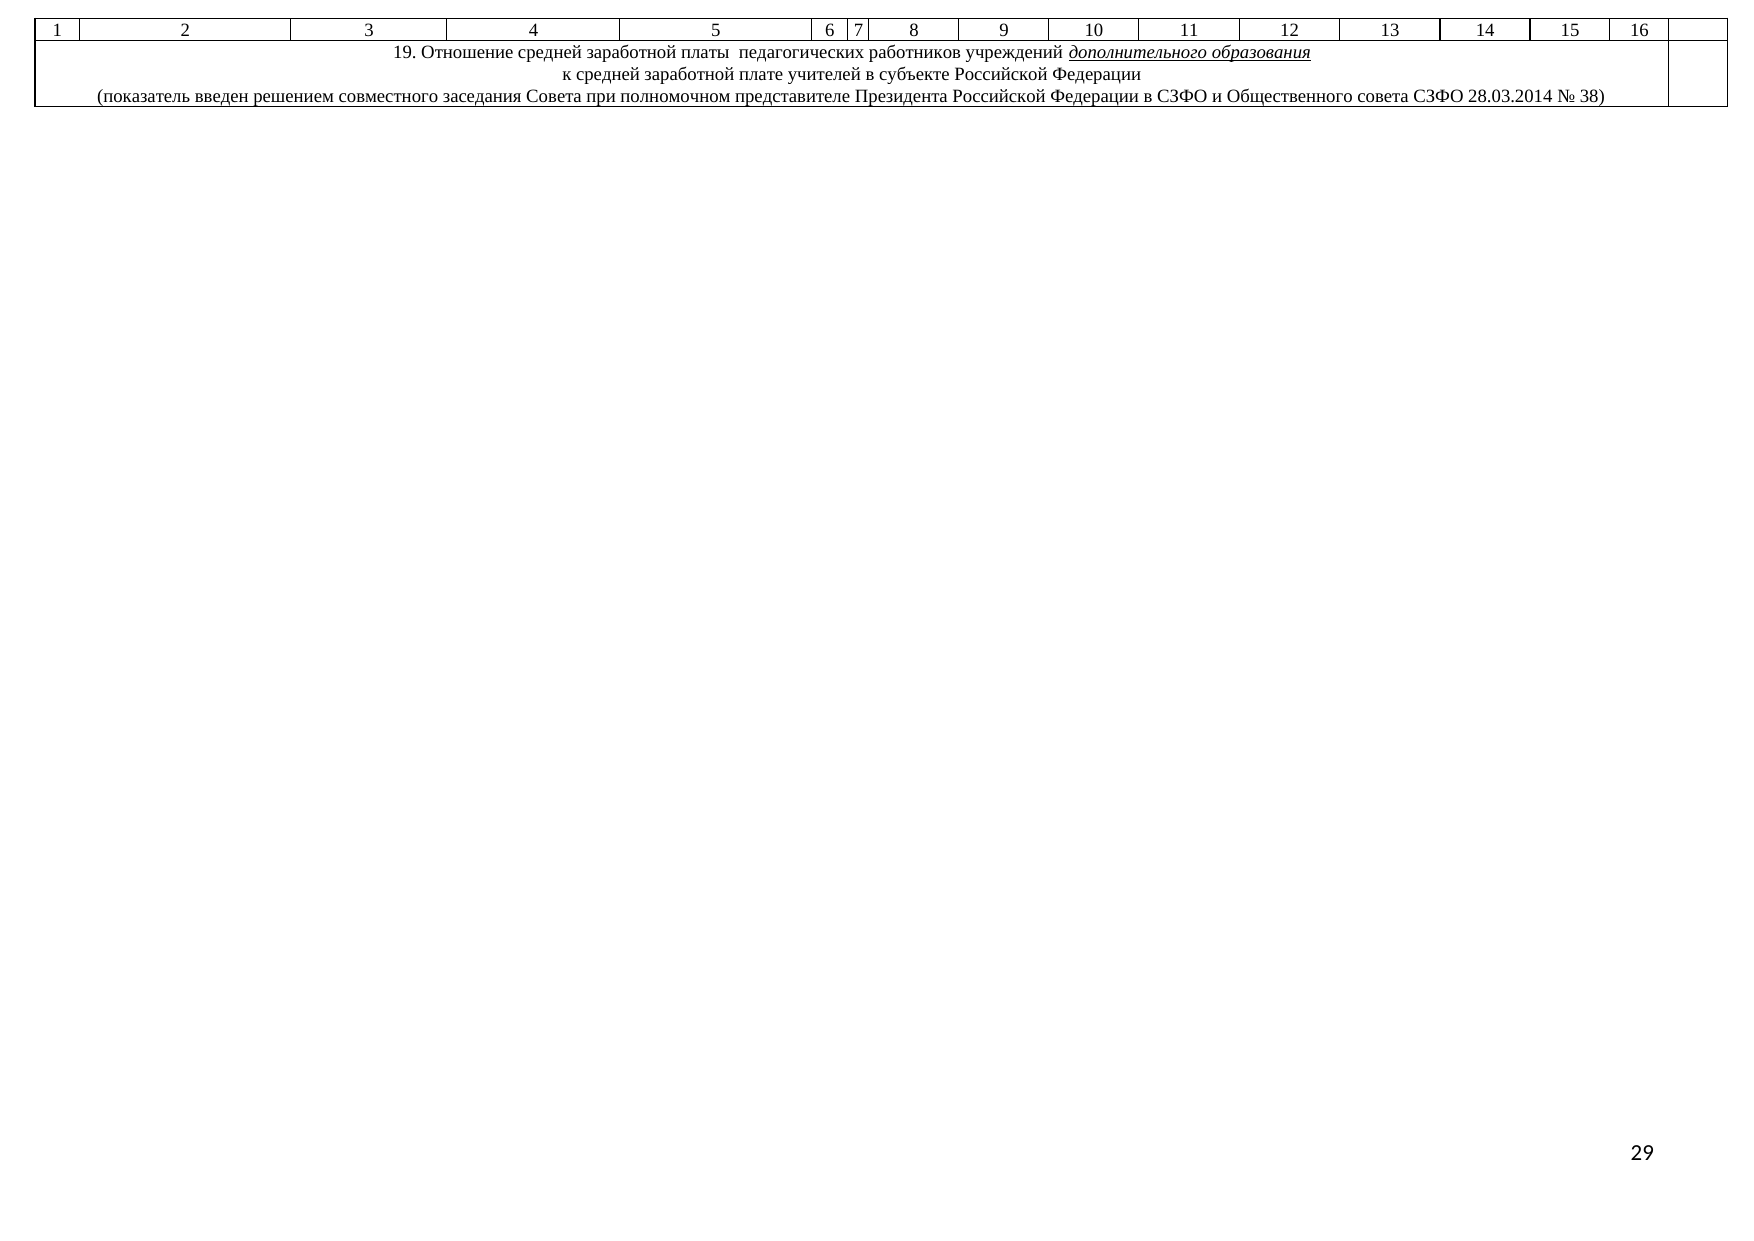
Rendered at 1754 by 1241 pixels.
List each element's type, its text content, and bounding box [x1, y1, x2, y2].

table_cell [1669, 41, 1727, 106]
table_header 14 [1441, 19, 1529, 40]
table_header 5 [620, 19, 811, 40]
table_header 10 [1049, 19, 1138, 40]
table_cell 19. Отношение средней заработной платы педагогических работников учреждений дополнительного образования к средней заработной плате учителей в субъекте Российской Федерации (показатель введен решением совместного заседания Совета при полномочном представителе Президента Российской Федерации в СЗФО и Общественного совета СЗФО 28.03.2014 № 38) [36, 41, 1668, 106]
table_header 4 [447, 19, 619, 40]
table_header 6 [812, 19, 847, 40]
table_header 12 [1240, 19, 1339, 40]
table_header 9 [959, 19, 1048, 40]
table_header 3 [291, 19, 446, 40]
table_header 16 [1610, 19, 1668, 40]
table_header 2 [80, 19, 290, 40]
table_header 15 [1531, 19, 1609, 40]
table_header 8 [869, 19, 958, 40]
table_header 7 [848, 19, 868, 40]
table_header 11 [1139, 19, 1239, 40]
table_header 13 [1340, 19, 1439, 40]
table_header 1 [36, 19, 79, 40]
table_header [1669, 19, 1727, 40]
